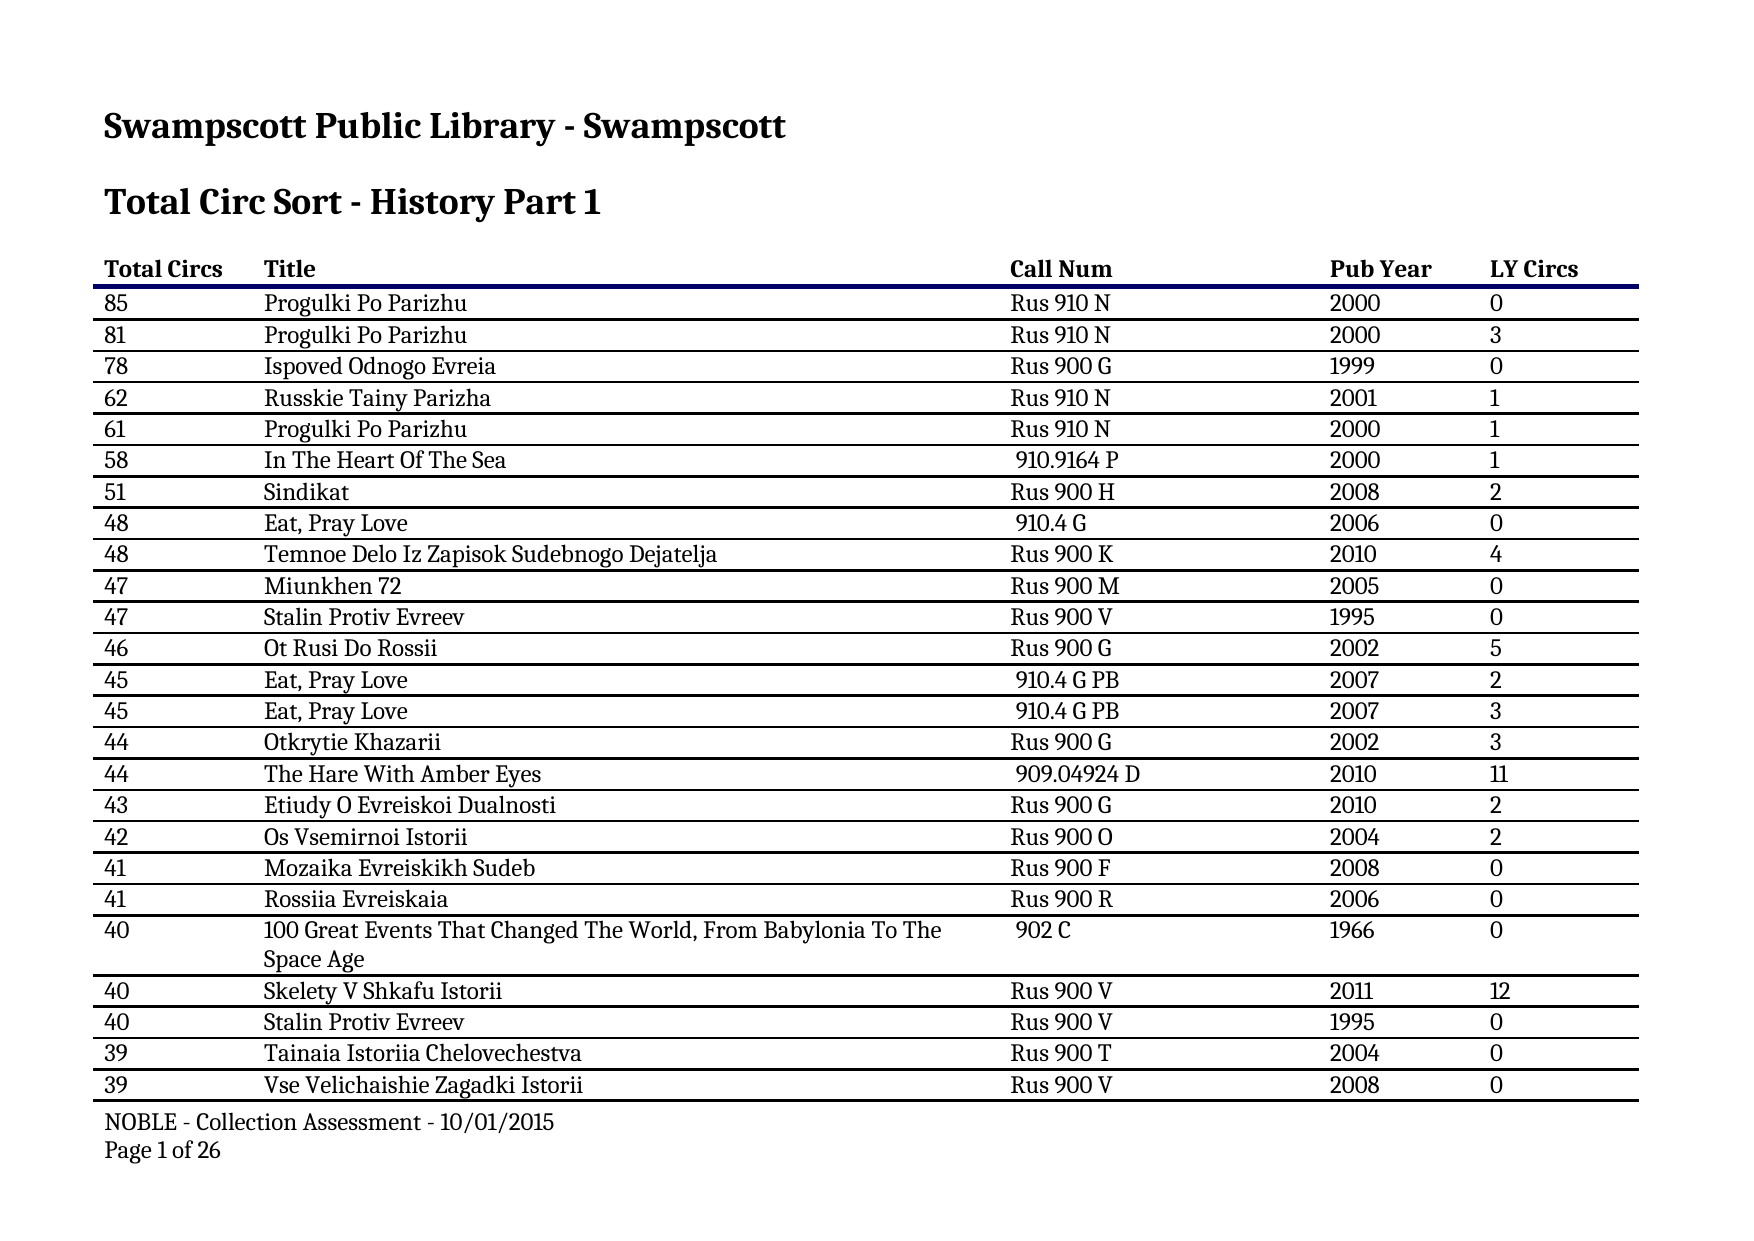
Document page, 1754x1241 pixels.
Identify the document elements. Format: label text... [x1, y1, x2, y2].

table_cell Tainaia Istoriia Chelovechestva [253, 1039, 999, 1068]
table_header Total Circs [93, 255, 253, 284]
table_cell Rus 900 M [999, 572, 1319, 600]
table_cell Rus 900 G [999, 728, 1319, 757]
table_cell 0 [1479, 509, 1638, 538]
table_header Call Num [999, 255, 1319, 284]
table_cell 44 [93, 760, 253, 788]
table_cell 2008 [1319, 478, 1478, 506]
table_cell Rus 900 O [999, 822, 1319, 851]
table_cell 2000 [1319, 321, 1478, 349]
table_cell 40 [93, 1008, 253, 1037]
table_cell 2008 [1319, 1071, 1478, 1099]
table_cell Skelety V Shkafu Istorii [253, 977, 999, 1005]
table_cell 41 [93, 885, 253, 914]
table_header LY Circs [1479, 255, 1638, 284]
table_cell 48 [93, 509, 253, 538]
table_cell 2004 [1319, 822, 1478, 851]
table_cell 39 [93, 1039, 253, 1068]
table_cell Ispoved Odnogo Evreia [253, 352, 999, 381]
text Total Circ Sort - History Part 1 [104, 181, 1650, 224]
table_cell 45 [93, 666, 253, 694]
table_cell 2005 [1319, 572, 1478, 600]
table_cell 2002 [1319, 634, 1478, 663]
table_cell Rus 910 N [999, 415, 1319, 443]
table_cell 2006 [1319, 509, 1478, 538]
table_cell 81 [93, 321, 253, 349]
table_cell Rus 900 V [999, 603, 1319, 632]
table_cell 40 [93, 917, 253, 974]
table_cell Rus 900 H [999, 478, 1319, 506]
table_cell 902 C [999, 917, 1319, 974]
table_cell 51 [93, 478, 253, 506]
table_cell Rus 900 G [999, 791, 1319, 820]
table_cell 2000 [1319, 289, 1478, 318]
table_cell 2007 [1319, 666, 1478, 694]
table_cell Rus 900 R [999, 885, 1319, 914]
table_cell Miunkhen 72 [253, 572, 999, 600]
table_cell 0 [1479, 1008, 1638, 1037]
table_cell Eat, Pray Love [253, 697, 999, 726]
table_cell Etiudy O Evreiskoi Dualnosti [253, 791, 999, 820]
table_cell 1999 [1319, 352, 1478, 381]
table_cell Rus 900 V [999, 1008, 1319, 1037]
table_cell 0 [1479, 1039, 1638, 1068]
table_cell 2001 [1319, 383, 1478, 412]
table_cell 48 [93, 540, 253, 569]
table_cell 2006 [1319, 885, 1478, 914]
table_cell 41 [93, 854, 253, 882]
table_cell Rus 910 N [999, 383, 1319, 412]
table_cell 2000 [1319, 415, 1478, 443]
table_cell 2011 [1319, 977, 1478, 1005]
table_cell Ot Rusi Do Rossii [253, 634, 999, 663]
table_cell In The Heart Of The Sea [253, 446, 999, 475]
table_cell 43 [93, 791, 253, 820]
table_cell 78 [93, 352, 253, 381]
table_cell 100 Great Events That Changed The World, From Babylonia To The Space Age [253, 917, 999, 974]
table_cell 1966 [1319, 917, 1478, 974]
table_cell 909.04924 D [999, 760, 1319, 788]
table_cell 0 [1479, 1071, 1638, 1099]
table_cell 2010 [1319, 791, 1478, 820]
table_cell 47 [93, 603, 253, 632]
table_cell 1995 [1319, 603, 1478, 632]
table_cell 0 [1479, 885, 1638, 914]
table_cell Progulki Po Parizhu [253, 415, 999, 443]
table_header Title [253, 255, 999, 284]
table_cell 45 [93, 697, 253, 726]
table_cell Eat, Pray Love [253, 509, 999, 538]
table_cell 12 [1479, 977, 1638, 1005]
table_cell 1995 [1319, 1008, 1478, 1037]
table_header Pub Year [1319, 255, 1478, 284]
table_cell 2010 [1319, 760, 1478, 788]
table_cell Rus 900 G [999, 634, 1319, 663]
table_cell 910.4 G PB [999, 697, 1319, 726]
table_cell 1 [1479, 415, 1638, 443]
table_cell 2 [1479, 666, 1638, 694]
table_cell Otkrytie Khazarii [253, 728, 999, 757]
table_cell 2010 [1319, 540, 1478, 569]
table_cell 3 [1479, 697, 1638, 726]
table_cell 40 [93, 977, 253, 1005]
table_cell Rus 900 G [999, 352, 1319, 381]
table_cell The Hare With Amber Eyes [253, 760, 999, 788]
table_cell 0 [1479, 289, 1638, 318]
table_cell 0 [1479, 854, 1638, 882]
table_cell Eat, Pray Love [253, 666, 999, 694]
table_cell Mozaika Evreiskikh Sudeb [253, 854, 999, 882]
table_cell Progulki Po Parizhu [253, 289, 999, 318]
table_cell 61 [93, 415, 253, 443]
table_cell 910.9164 P [999, 446, 1319, 475]
table_cell 47 [93, 572, 253, 600]
table_cell 3 [1479, 321, 1638, 349]
table_cell 39 [93, 1071, 253, 1099]
table_cell 3 [1479, 728, 1638, 757]
text Swampscott Public Library - Swampscott [104, 105, 1650, 148]
table_cell Rus 900 F [999, 854, 1319, 882]
table_cell Rus 900 K [999, 540, 1319, 569]
table_cell Rus 900 V [999, 977, 1319, 1005]
table_cell Rus 900 V [999, 1071, 1319, 1099]
table_cell Os Vsemirnoi Istorii [253, 822, 999, 851]
table_cell 2 [1479, 791, 1638, 820]
table_cell 2002 [1319, 728, 1478, 757]
table_cell Stalin Protiv Evreev [253, 1008, 999, 1037]
table_cell 2 [1479, 478, 1638, 506]
table_cell Stalin Protiv Evreev [253, 603, 999, 632]
table_cell Rus 900 T [999, 1039, 1319, 1068]
table_cell 0 [1479, 603, 1638, 632]
table_cell 910.4 G PB [999, 666, 1319, 694]
table_cell 1 [1479, 383, 1638, 412]
table_cell Rossiia Evreiskaia [253, 885, 999, 914]
table_cell 5 [1479, 634, 1638, 663]
table_cell 46 [93, 634, 253, 663]
table_cell 85 [93, 289, 253, 318]
table_cell 910.4 G [999, 509, 1319, 538]
table_cell 44 [93, 728, 253, 757]
table_cell 11 [1479, 760, 1638, 788]
table_cell 2000 [1319, 446, 1478, 475]
table_cell 2007 [1319, 697, 1478, 726]
table_cell 1 [1479, 446, 1638, 475]
table_cell Rus 910 N [999, 321, 1319, 349]
table_cell 4 [1479, 540, 1638, 569]
table_cell Sindikat [253, 478, 999, 506]
table_cell 0 [1479, 917, 1638, 974]
table_cell 2004 [1319, 1039, 1478, 1068]
table_cell 42 [93, 822, 253, 851]
table_cell Vse Velichaishie Zagadki Istorii [253, 1071, 999, 1099]
table_cell 0 [1479, 352, 1638, 381]
table_cell 2008 [1319, 854, 1478, 882]
table_cell Progulki Po Parizhu [253, 321, 999, 349]
table_cell Temnoe Delo Iz Zapisok Sudebnogo Dejatelja [253, 540, 999, 569]
table_cell 58 [93, 446, 253, 475]
table_cell Russkie Tainy Parizha [253, 383, 999, 412]
table_cell Rus 910 N [999, 289, 1319, 318]
table_cell 0 [1479, 572, 1638, 600]
table_cell 2 [1479, 822, 1638, 851]
table_cell 62 [93, 383, 253, 412]
